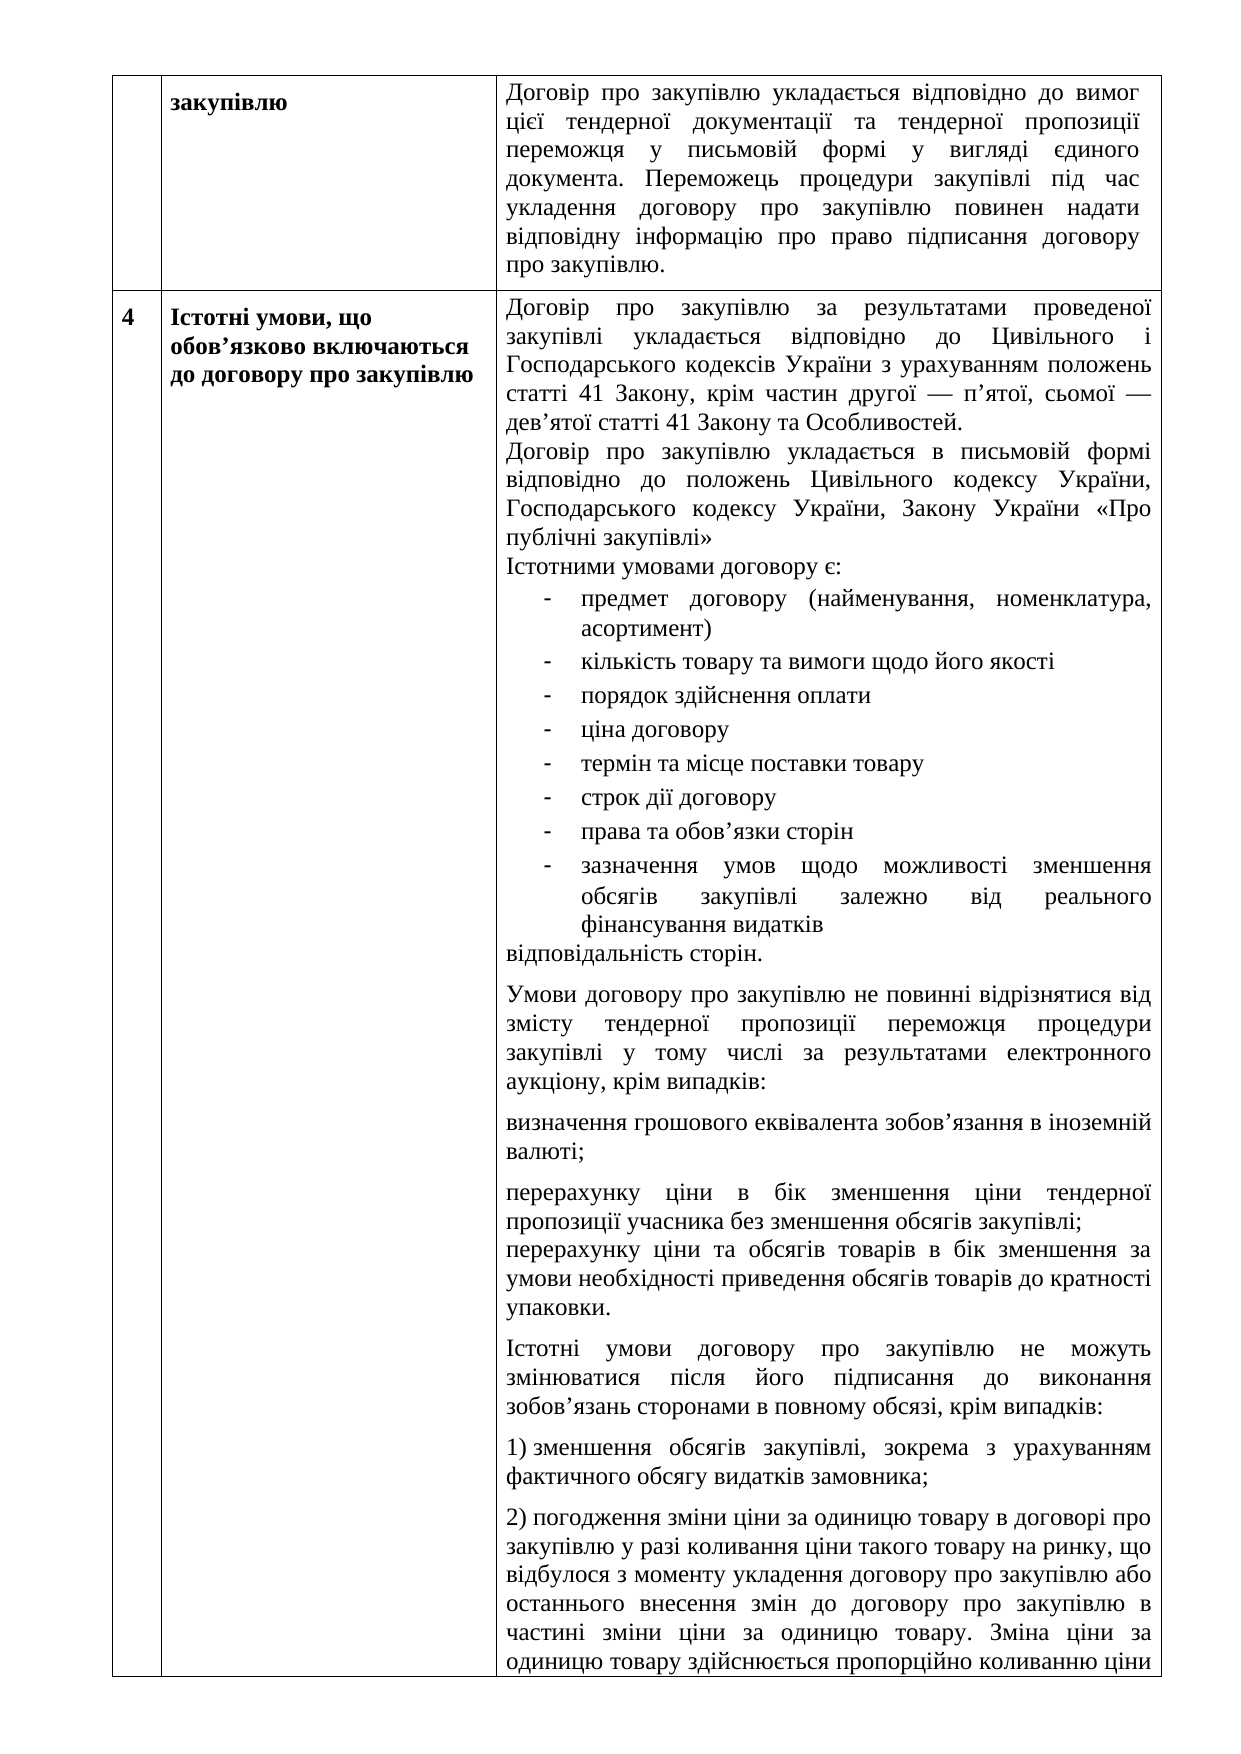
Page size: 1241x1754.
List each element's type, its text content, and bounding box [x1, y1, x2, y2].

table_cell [497, 76, 1161, 290]
table_cell 4 [113, 291, 161, 1676]
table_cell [162, 291, 496, 1676]
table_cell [497, 291, 1161, 1676]
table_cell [162, 76, 496, 290]
table_cell 3 [113, 76, 161, 290]
